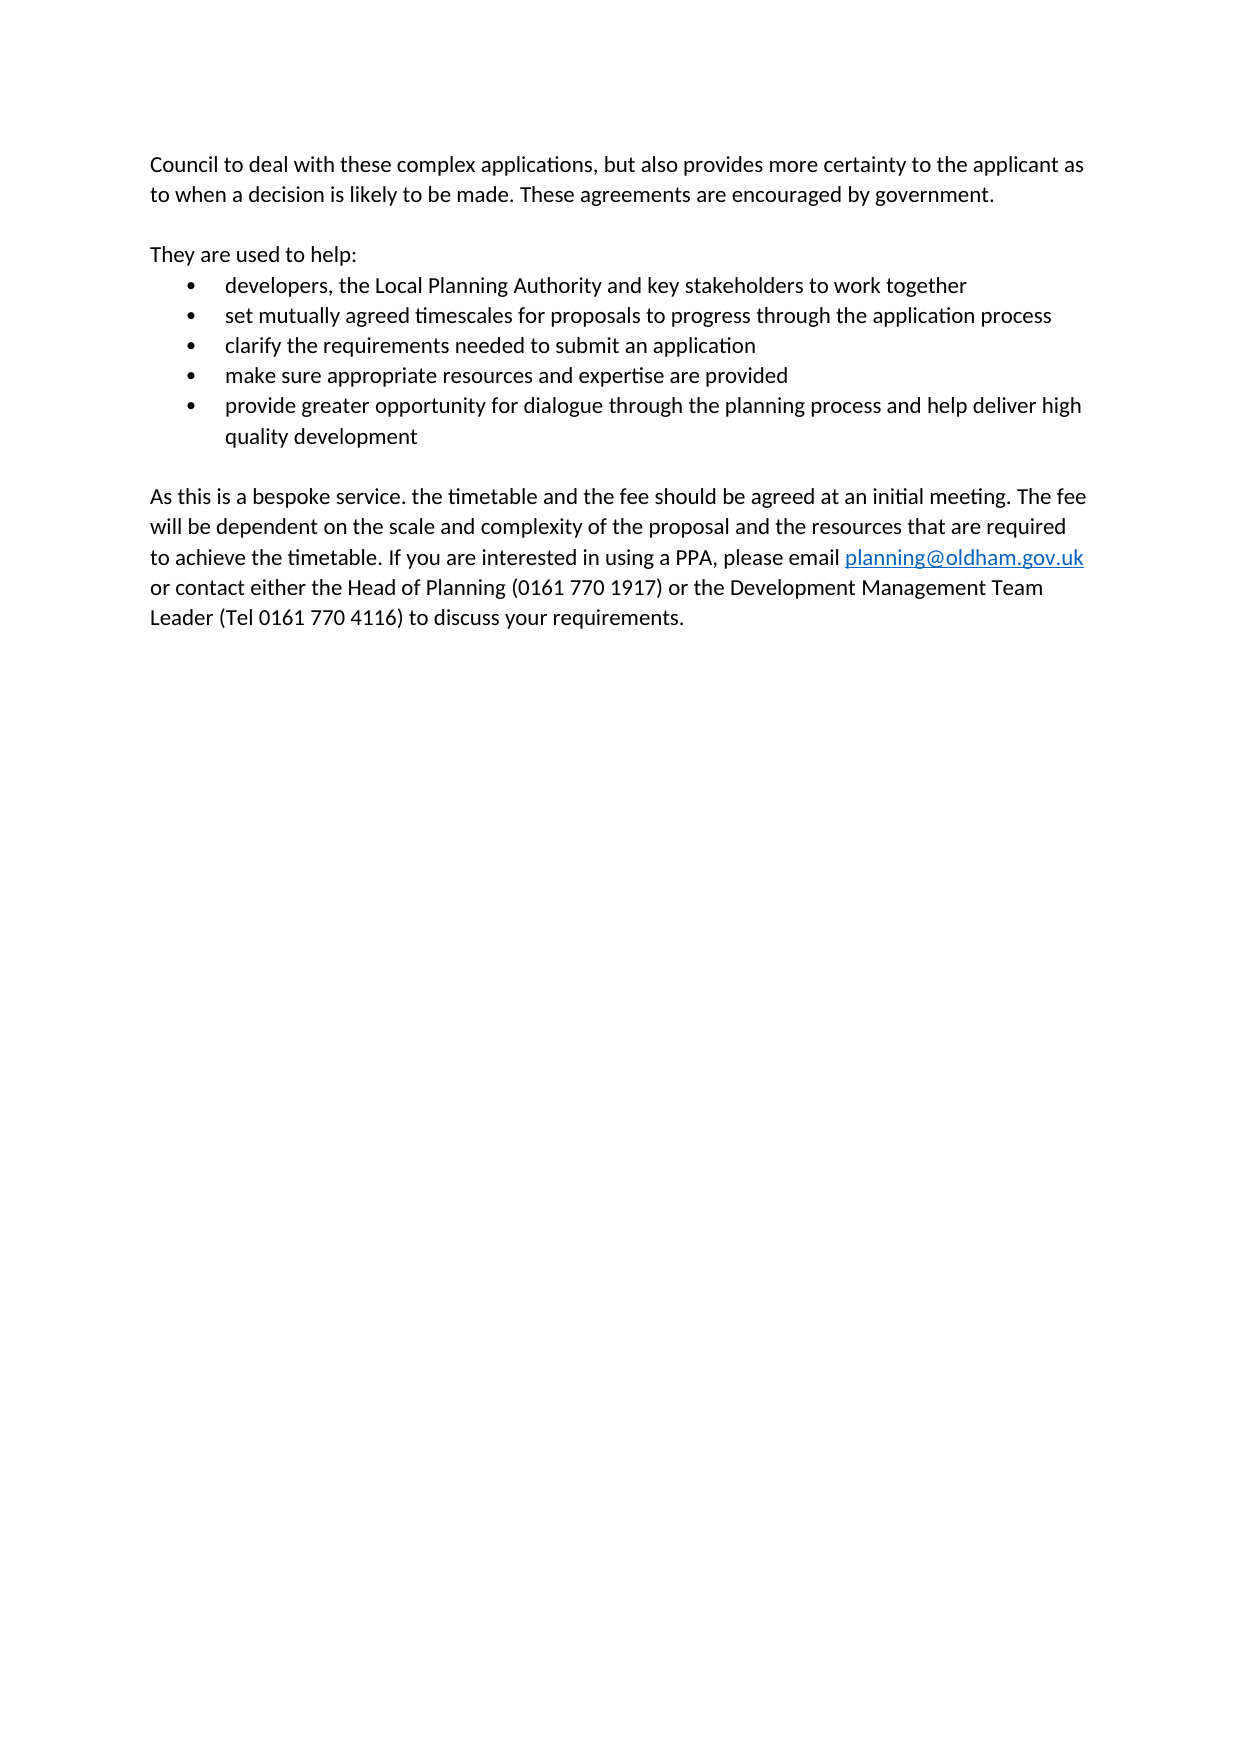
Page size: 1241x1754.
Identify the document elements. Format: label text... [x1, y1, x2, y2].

list clarify the requirements needed to submit an application [187, 331, 1090, 359]
list provide greater opportunity for dialogue through the planning process and help deliver high quality development [187, 392, 1090, 450]
text As this is a bespoke service. the timetable and the fee should be agreed at an initial meeting. The fee will be dependent on the scale and complexity of the proposal and the resources that are required to achieve the timetable. If you are interested in using a PPA, please email planning@oldham.gov.uk or contact either the Head of Planning (0161 770 1917) or the Development Management Team Leader (Tel 0161 770 4116) to discuss your requirements. [150, 482, 1090, 631]
list developers, the Local Planning Authority and key stakeholders to work together [187, 271, 1090, 299]
list set mutually agreed timescales for proposals to progress through the application process [187, 301, 1090, 329]
list make sure appropriate resources and expertise are provided [187, 361, 1090, 389]
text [150, 150, 1090, 208]
text They are used to help: [150, 241, 1090, 269]
